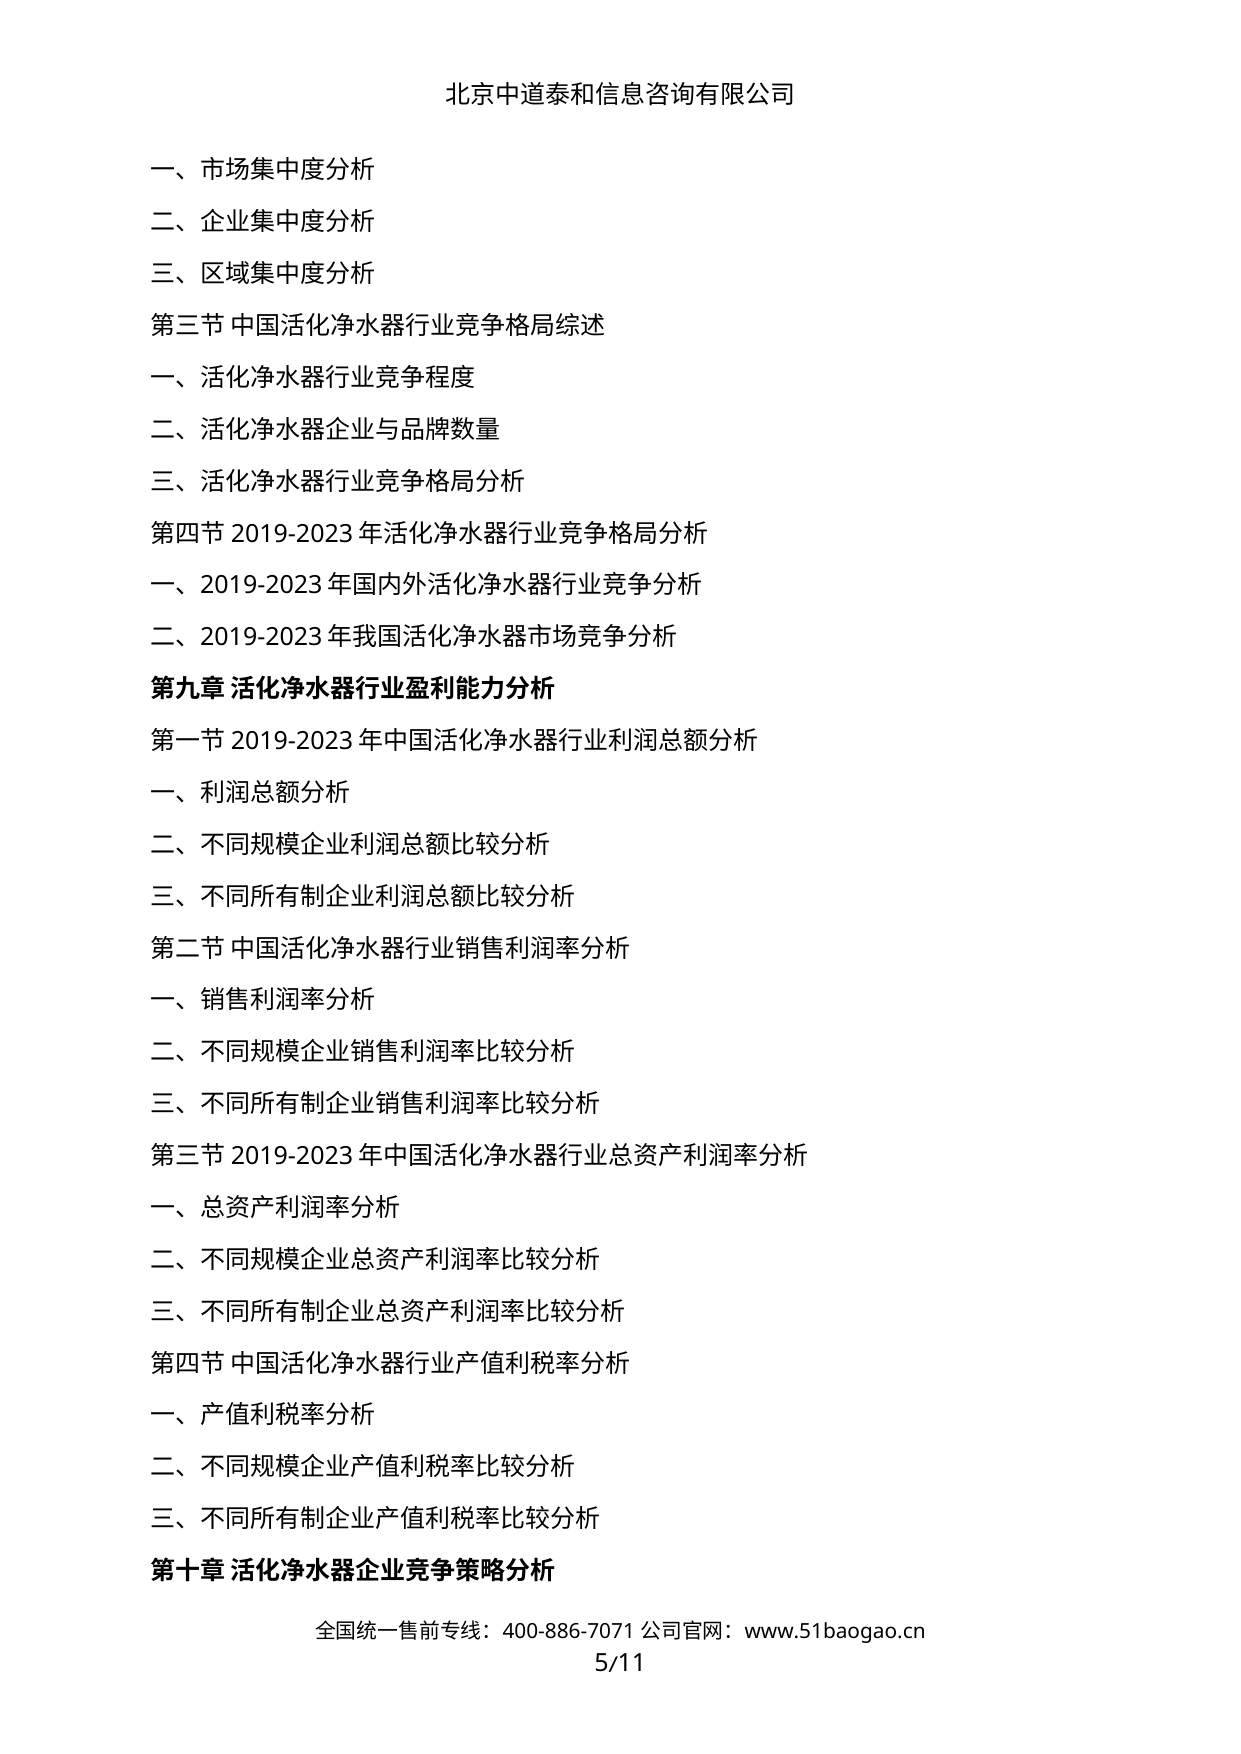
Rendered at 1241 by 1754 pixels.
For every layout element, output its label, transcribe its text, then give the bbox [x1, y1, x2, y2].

text 二、活化净水器企业与品牌数量 [150, 409, 1090, 446]
text 一、市场集中度分析 [150, 150, 1090, 186]
text 二、不同规模企业利润总额比较分析 [150, 824, 1090, 861]
text 三、不同所有制企业利润总额比较分析 [150, 876, 1090, 912]
text 第十章 活化净水器企业竞争策略分析 [150, 1551, 1090, 1587]
text 一、利润总额分析 [150, 772, 1090, 809]
text 第三节 2019-2023年中国活化净水器行业总资产利润率分析 [150, 1136, 1090, 1172]
text 二、不同规模企业产值利税率比较分析 [150, 1447, 1090, 1483]
text 一、活化净水器行业竞争程度 [150, 357, 1090, 394]
text 一、产值利税率分析 [150, 1395, 1090, 1431]
text 三、不同所有制企业总资产利润率比较分析 [150, 1291, 1090, 1327]
text 一、2019-2023年国内外活化净水器行业竞争分析 [150, 565, 1090, 601]
text 一、总资产利润率分析 [150, 1187, 1090, 1224]
text 三、不同所有制企业产值利税率比较分析 [150, 1499, 1090, 1535]
text 第一节 2019-2023年中国活化净水器行业利润总额分析 [150, 721, 1090, 757]
text 二、企业集中度分析 [150, 202, 1090, 238]
text 第四节 中国活化净水器行业产值利税率分析 [150, 1343, 1090, 1379]
text 第二节 中国活化净水器行业销售利润率分析 [150, 928, 1090, 964]
text 二、2019-2023年我国活化净水器市场竞争分析 [150, 617, 1090, 653]
text 三、不同所有制企业销售利润率比较分析 [150, 1084, 1090, 1120]
text 第九章 活化净水器行业盈利能力分析 [150, 669, 1090, 705]
text 第四节 2019-2023年活化净水器行业竞争格局分析 [150, 513, 1090, 549]
text 三、区域集中度分析 [150, 254, 1090, 290]
text 第三节 中国活化净水器行业竞争格局综述 [150, 306, 1090, 342]
text 二、不同规模企业销售利润率比较分析 [150, 1032, 1090, 1068]
text 三、活化净水器行业竞争格局分析 [150, 461, 1090, 497]
text 一、销售利润率分析 [150, 980, 1090, 1016]
text 二、不同规模企业总资产利润率比较分析 [150, 1239, 1090, 1276]
